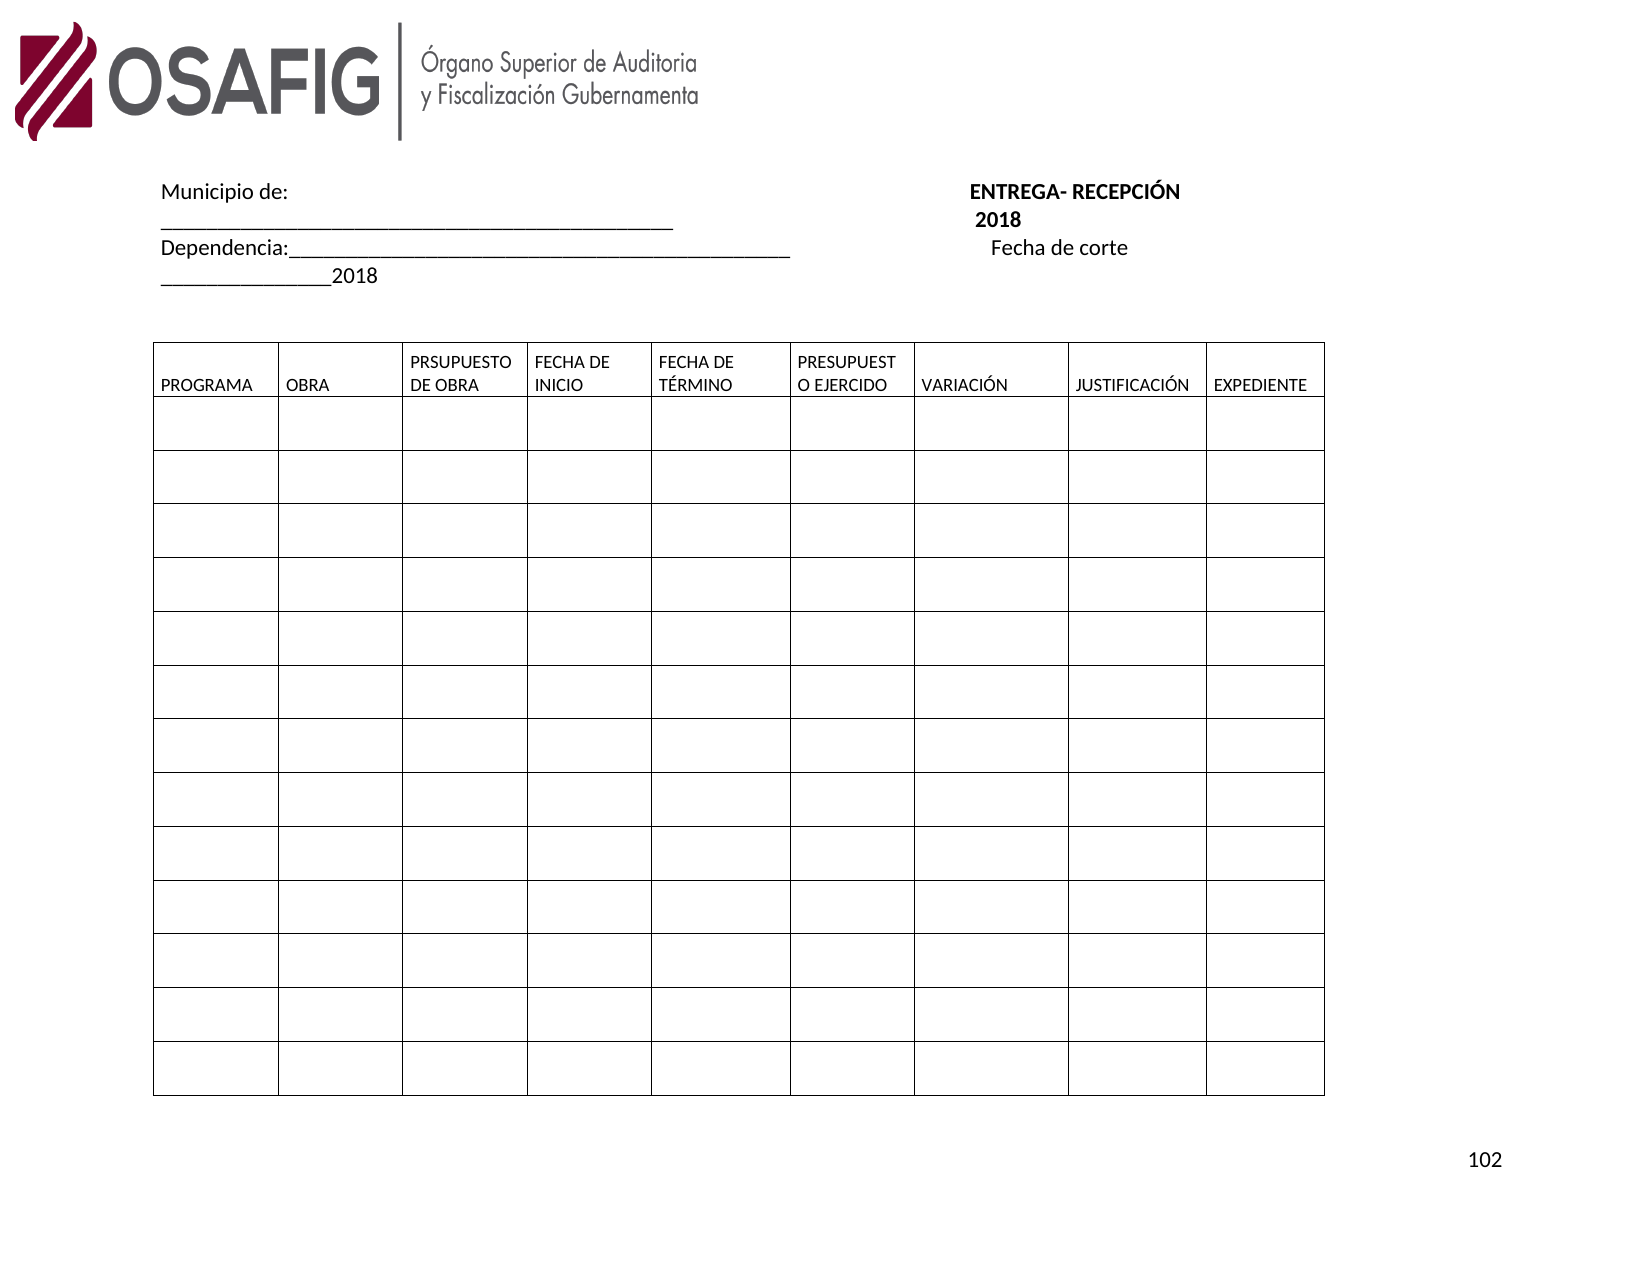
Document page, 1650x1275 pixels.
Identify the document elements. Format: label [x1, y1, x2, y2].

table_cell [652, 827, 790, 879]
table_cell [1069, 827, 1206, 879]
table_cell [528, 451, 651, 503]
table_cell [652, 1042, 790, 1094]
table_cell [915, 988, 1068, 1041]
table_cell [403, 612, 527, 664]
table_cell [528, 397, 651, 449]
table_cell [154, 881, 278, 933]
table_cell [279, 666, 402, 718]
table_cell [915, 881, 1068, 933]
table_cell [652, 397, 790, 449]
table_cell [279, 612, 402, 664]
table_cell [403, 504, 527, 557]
picture [14, 21, 698, 141]
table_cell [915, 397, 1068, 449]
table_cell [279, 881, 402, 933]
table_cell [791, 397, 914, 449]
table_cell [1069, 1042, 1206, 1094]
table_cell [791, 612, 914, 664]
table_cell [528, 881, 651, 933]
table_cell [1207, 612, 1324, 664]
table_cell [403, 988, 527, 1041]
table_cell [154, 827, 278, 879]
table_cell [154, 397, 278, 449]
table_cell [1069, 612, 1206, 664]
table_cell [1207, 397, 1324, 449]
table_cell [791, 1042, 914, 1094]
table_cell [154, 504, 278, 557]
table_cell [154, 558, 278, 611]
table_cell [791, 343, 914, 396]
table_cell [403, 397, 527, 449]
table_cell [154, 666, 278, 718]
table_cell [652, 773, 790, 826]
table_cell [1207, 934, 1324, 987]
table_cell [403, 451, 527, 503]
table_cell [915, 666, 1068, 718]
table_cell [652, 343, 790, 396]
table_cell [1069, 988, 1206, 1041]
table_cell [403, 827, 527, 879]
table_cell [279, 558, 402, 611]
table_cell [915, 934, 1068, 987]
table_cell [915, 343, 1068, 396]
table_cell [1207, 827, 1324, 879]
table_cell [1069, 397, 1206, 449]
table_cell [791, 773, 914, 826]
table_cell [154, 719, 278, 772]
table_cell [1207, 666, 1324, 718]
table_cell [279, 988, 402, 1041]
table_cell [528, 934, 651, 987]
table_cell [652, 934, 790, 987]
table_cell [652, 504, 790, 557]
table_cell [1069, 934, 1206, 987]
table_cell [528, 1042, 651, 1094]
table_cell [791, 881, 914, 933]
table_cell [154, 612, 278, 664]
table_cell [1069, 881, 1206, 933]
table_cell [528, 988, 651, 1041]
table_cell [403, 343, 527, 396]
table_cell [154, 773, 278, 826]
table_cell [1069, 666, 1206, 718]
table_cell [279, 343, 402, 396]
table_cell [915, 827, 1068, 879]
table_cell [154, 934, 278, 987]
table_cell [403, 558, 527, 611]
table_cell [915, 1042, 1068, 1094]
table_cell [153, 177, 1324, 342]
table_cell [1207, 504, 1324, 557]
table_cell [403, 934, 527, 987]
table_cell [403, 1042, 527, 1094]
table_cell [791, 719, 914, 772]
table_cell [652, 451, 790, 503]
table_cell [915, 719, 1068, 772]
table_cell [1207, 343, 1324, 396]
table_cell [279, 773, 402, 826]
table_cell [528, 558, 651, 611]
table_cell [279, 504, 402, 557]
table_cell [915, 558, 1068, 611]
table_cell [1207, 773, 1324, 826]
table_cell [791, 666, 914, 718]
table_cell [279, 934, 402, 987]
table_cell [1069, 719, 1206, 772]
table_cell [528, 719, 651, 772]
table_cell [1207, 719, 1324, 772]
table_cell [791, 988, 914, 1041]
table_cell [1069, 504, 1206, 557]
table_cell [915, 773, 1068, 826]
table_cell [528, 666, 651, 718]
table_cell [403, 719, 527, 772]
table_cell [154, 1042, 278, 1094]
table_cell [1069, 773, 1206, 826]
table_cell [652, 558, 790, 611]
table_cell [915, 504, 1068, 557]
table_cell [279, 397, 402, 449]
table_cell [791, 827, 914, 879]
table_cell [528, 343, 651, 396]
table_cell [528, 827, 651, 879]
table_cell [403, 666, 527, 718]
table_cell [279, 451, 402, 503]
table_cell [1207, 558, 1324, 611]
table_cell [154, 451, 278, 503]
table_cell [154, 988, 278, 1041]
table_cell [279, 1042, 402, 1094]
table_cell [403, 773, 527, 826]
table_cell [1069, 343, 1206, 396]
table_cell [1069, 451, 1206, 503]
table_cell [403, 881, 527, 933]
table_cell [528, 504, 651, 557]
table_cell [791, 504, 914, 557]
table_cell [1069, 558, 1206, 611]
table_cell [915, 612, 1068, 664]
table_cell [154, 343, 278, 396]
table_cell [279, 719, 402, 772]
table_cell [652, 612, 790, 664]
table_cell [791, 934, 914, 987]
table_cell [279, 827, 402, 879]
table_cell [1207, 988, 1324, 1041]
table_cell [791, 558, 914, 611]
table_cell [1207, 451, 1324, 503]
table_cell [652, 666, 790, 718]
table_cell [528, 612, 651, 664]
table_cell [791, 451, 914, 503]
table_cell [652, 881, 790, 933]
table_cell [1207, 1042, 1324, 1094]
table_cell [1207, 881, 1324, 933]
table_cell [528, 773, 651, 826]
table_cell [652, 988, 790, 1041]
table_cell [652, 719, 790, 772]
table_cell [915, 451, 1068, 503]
